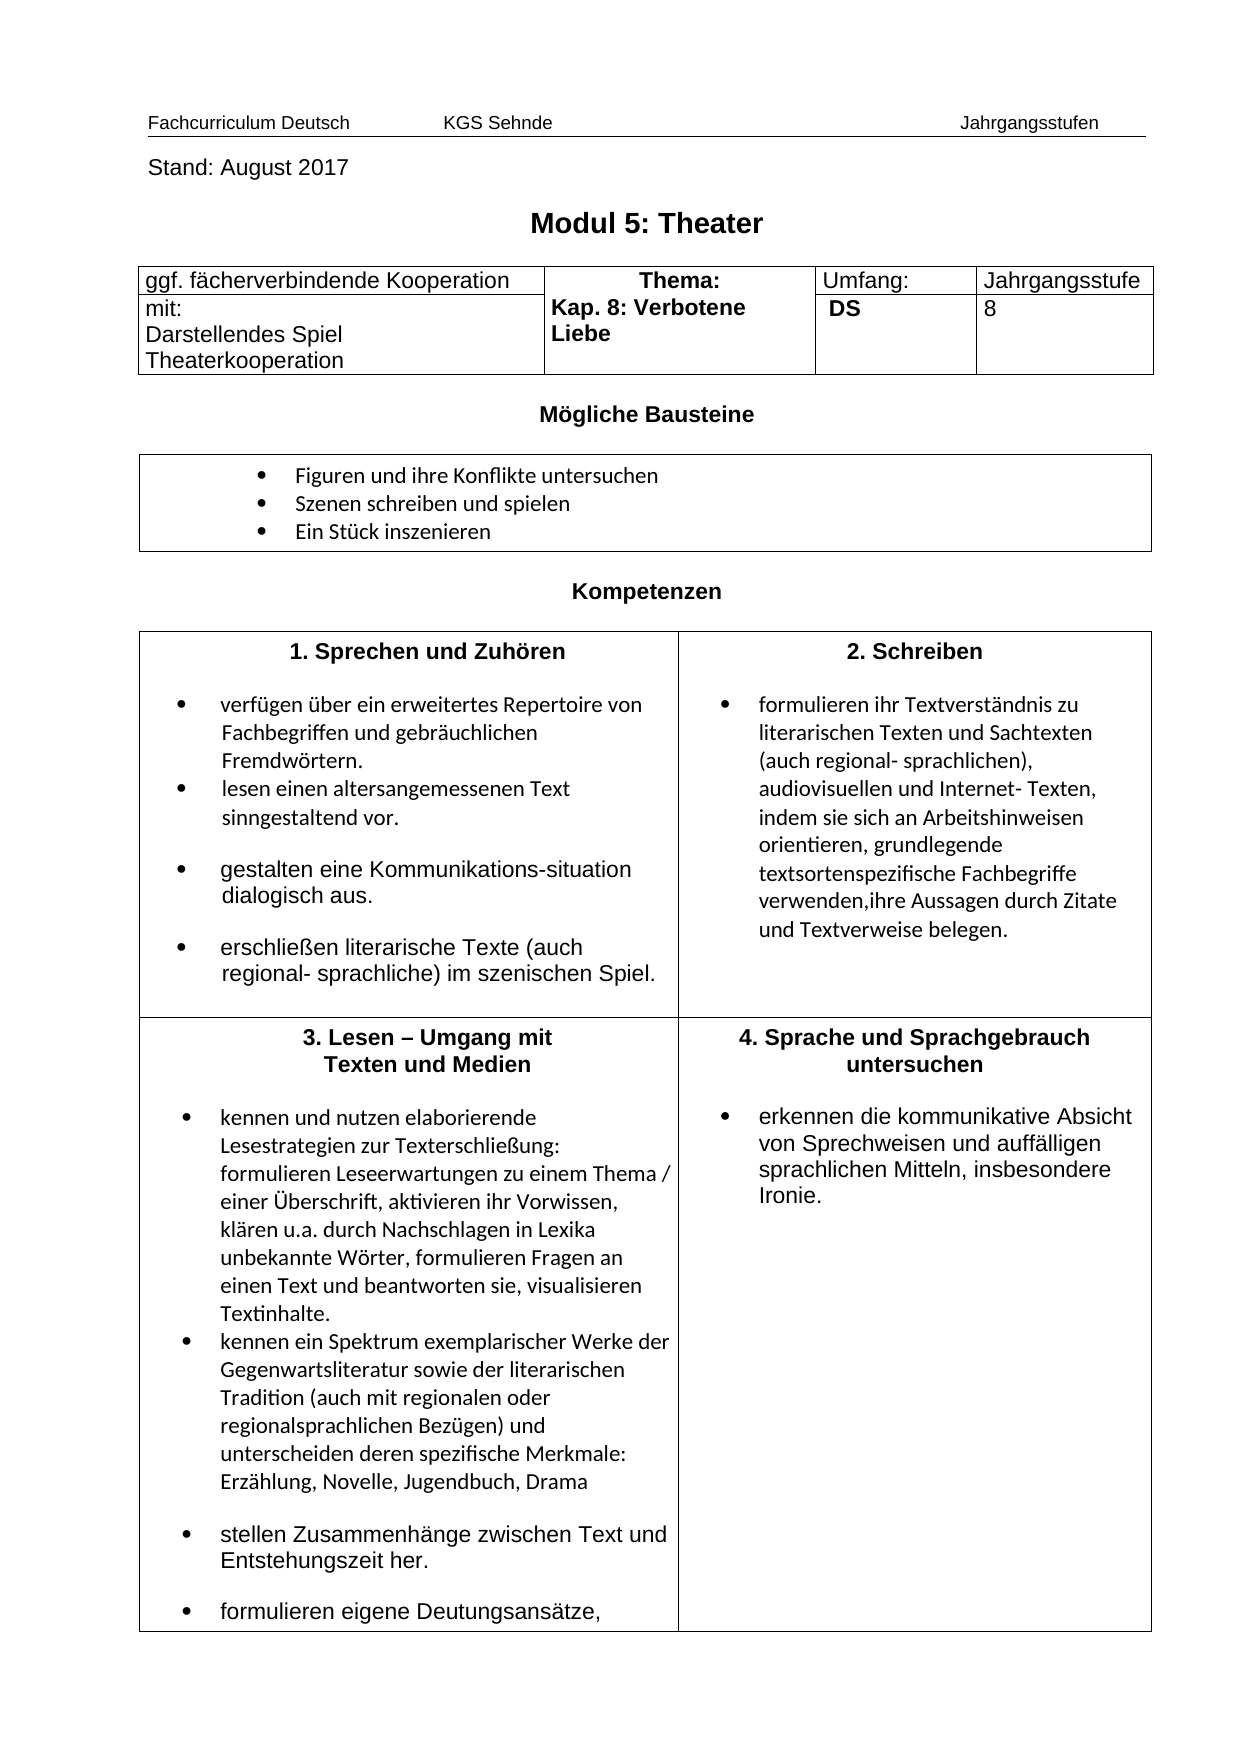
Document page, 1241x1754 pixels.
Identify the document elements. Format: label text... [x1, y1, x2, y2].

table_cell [140, 1018, 678, 1631]
text Modul 5: Theater [148, 206, 1146, 240]
table_header Umfang: [816, 267, 976, 293]
table_cell 8 [977, 295, 1153, 374]
table_header ggf. fächerverbindende Kooperation [139, 267, 544, 293]
text Mögliche Bausteine [148, 401, 1146, 427]
text Kompetenzen [148, 578, 1146, 604]
table_cell DS [816, 295, 976, 374]
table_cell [679, 1018, 1151, 1631]
table_header 2. Schreiben formulieren ihr Textverständnis zu literarischen Texten und Sachtexten (auch regional- sprachlichen), audiovisuellen und Internet- Texten, indem sie sich an Arbeitshinweisen orientieren, grundlegende textsortenspezifische Fachbegriffe verwenden, ihre Aussagen durch Zitate und Textverweise belegen. [679, 632, 1151, 1017]
table_header Jahrgangsstufe [977, 267, 1153, 293]
table_header Figuren und ihre Konflikte untersuchen Szenen schreiben und spielen Ein Stück inszenieren [140, 455, 1151, 551]
table_header 1. Sprechen und Zuhören verfügen über ein erweitertes Repertoire von Fachbegriffen und gebräuchlichen Fremdwörtern. lesen einen altersangemessenen Text sinngestaltend vor. gestalten eine Kommunikations-situation dialogisch aus. erschließen literarische Texte (auch regional- sprachliche) im szenischen Spiel. [140, 632, 678, 1017]
table_header Thema: Kap. 8: Verbotene Liebe [545, 267, 815, 374]
text Stand: August 2017 [148, 153, 1146, 180]
table_cell mit: Darstellendes Spiel Theaterkooperation [139, 295, 544, 374]
